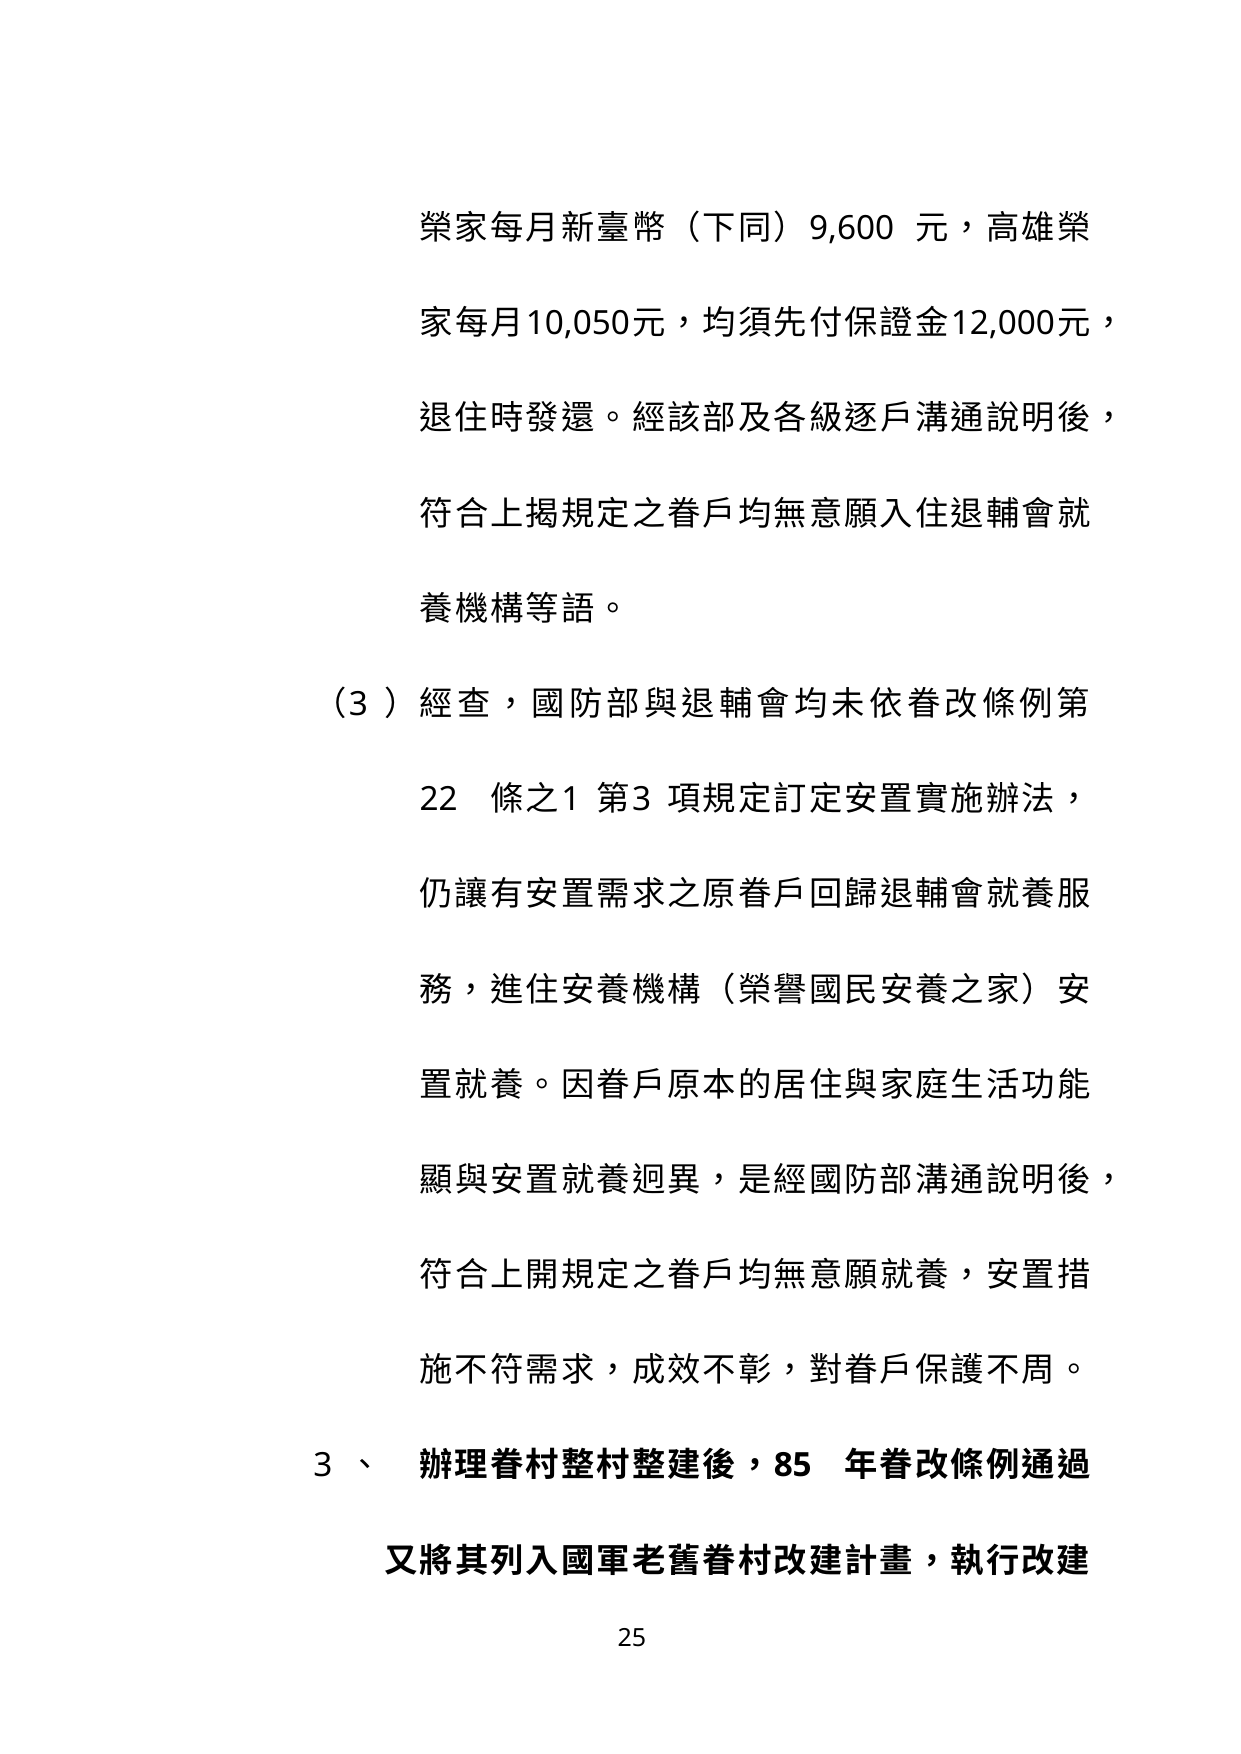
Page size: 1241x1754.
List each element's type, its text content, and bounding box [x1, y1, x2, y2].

subtitle 經查，國防部與退輔會均未依眷改條例第22條之1第3項規定訂定安置實施辦法，仍讓有安置需求之原眷戶回歸退輔會就養服務，進住安養機構（榮譽國民安養之家）安置就養。因眷戶原本的居住與家庭生活功能顯與安置就養迥異，是經國防部溝通說明後，符合上開規定之眷戶均無意願就養，安置措施不符需求，成效不彰，對眷戶保護不周。 [296, 653, 1092, 1415]
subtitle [296, 1415, 1092, 1605]
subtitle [296, 177, 1092, 653]
